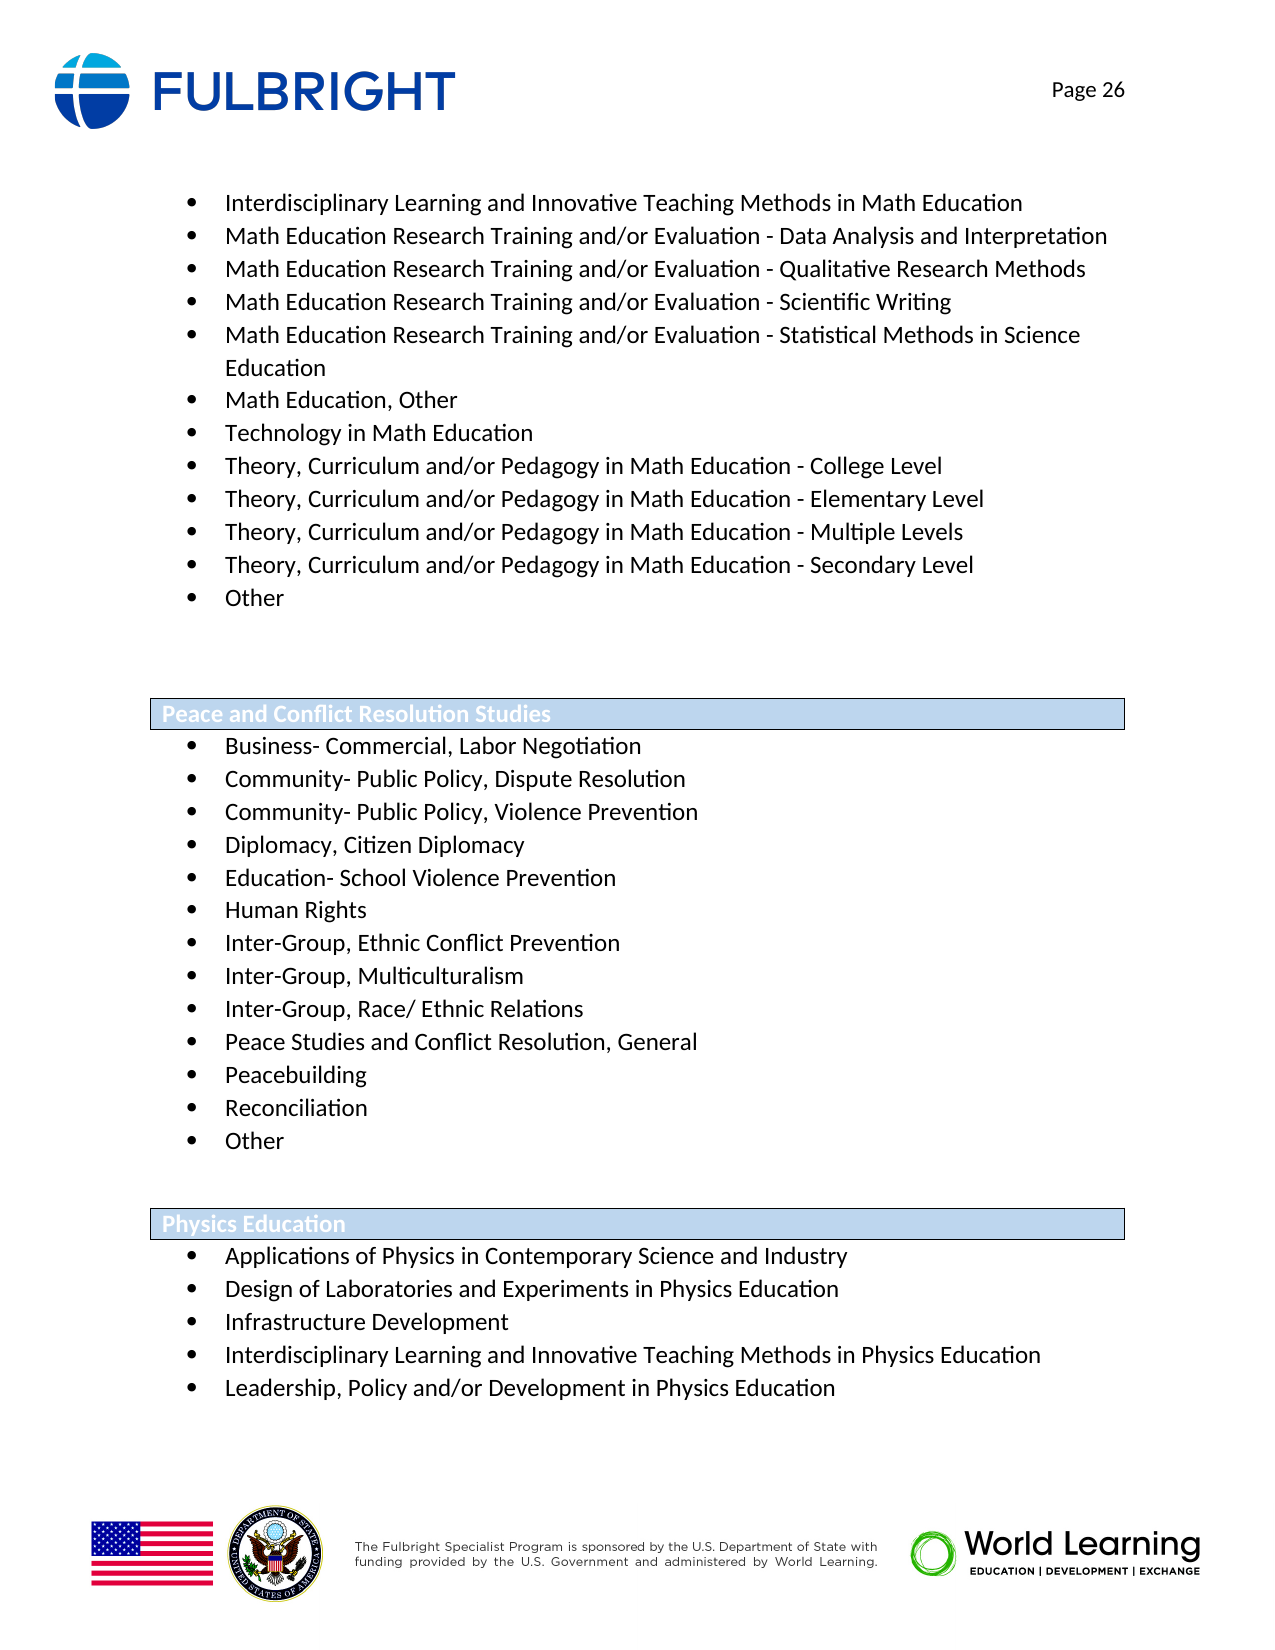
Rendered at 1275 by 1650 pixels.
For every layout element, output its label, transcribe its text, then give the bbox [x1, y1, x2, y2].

list Leadership, Policy and/or Development in Physics Education [187, 1372, 1125, 1402]
list Math Education Research Training and/or Evaluation - Data Analysis and Interpretation [187, 220, 1125, 251]
list Inter-Group, Race/ Ethnic Relations [187, 993, 1125, 1024]
list Math Education Research Training and/or Evaluation - Statistical Methods in Science Education [187, 319, 1125, 382]
list Theory, Curriculum and/or Pedagogy in Math Education - College Level [187, 450, 1125, 481]
list Other [187, 1125, 1125, 1156]
list Diplomacy, Citizen Diplomacy [187, 829, 1125, 859]
picture [1, 1503, 1274, 1650]
list Peacebuilding [187, 1059, 1125, 1090]
list Math Education, Other [187, 384, 1125, 415]
list Theory, Curriculum and/or Pedagogy in Math Education - Secondary Level [187, 549, 1125, 580]
list Education- School Violence Prevention [187, 862, 1125, 892]
list Math Education Research Training and/or Evaluation - Scientific Writing [187, 286, 1125, 316]
list Human Rights [187, 895, 1125, 925]
list Theory, Curriculum and/or Pedagogy in Math Education - Multiple Levels [187, 516, 1125, 547]
picture [54, 53, 456, 129]
list Reconciliation [187, 1092, 1125, 1123]
list Infrastructure Development [187, 1306, 1125, 1337]
list Technology in Math Education [187, 417, 1125, 448]
list Community- Public Policy, Violence Prevention [187, 796, 1125, 826]
list Interdisciplinary Learning and Innovative Teaching Methods in Physics Education [187, 1339, 1125, 1369]
list Applications of Physics in Contemporary Science and Industry [187, 1240, 1125, 1271]
list Theory, Curriculum and/or Pedagogy in Math Education - Elementary Level [187, 483, 1125, 514]
table_header Peace and Conflict Resolution Studies [151, 699, 1124, 729]
list Math Education Research Training and/or Evaluation - Qualitative Research Methods [187, 253, 1125, 283]
list Interdisciplinary Learning and Innovative Teaching Methods in Math Education [187, 187, 1125, 218]
list Business- Commercial, Labor Negotiation [187, 730, 1125, 761]
list Inter-Group, Ethnic Conflict Prevention [187, 928, 1125, 958]
list Design of Laboratories and Experiments in Physics Education [187, 1273, 1125, 1304]
table_header Physics Education [151, 1209, 1124, 1239]
list Peace Studies and Conflict Resolution, General [187, 1026, 1125, 1057]
list Community- Public Policy, Dispute Resolution [187, 763, 1125, 793]
list Other [187, 582, 1125, 613]
list Inter-Group, Multiculturalism [187, 961, 1125, 991]
